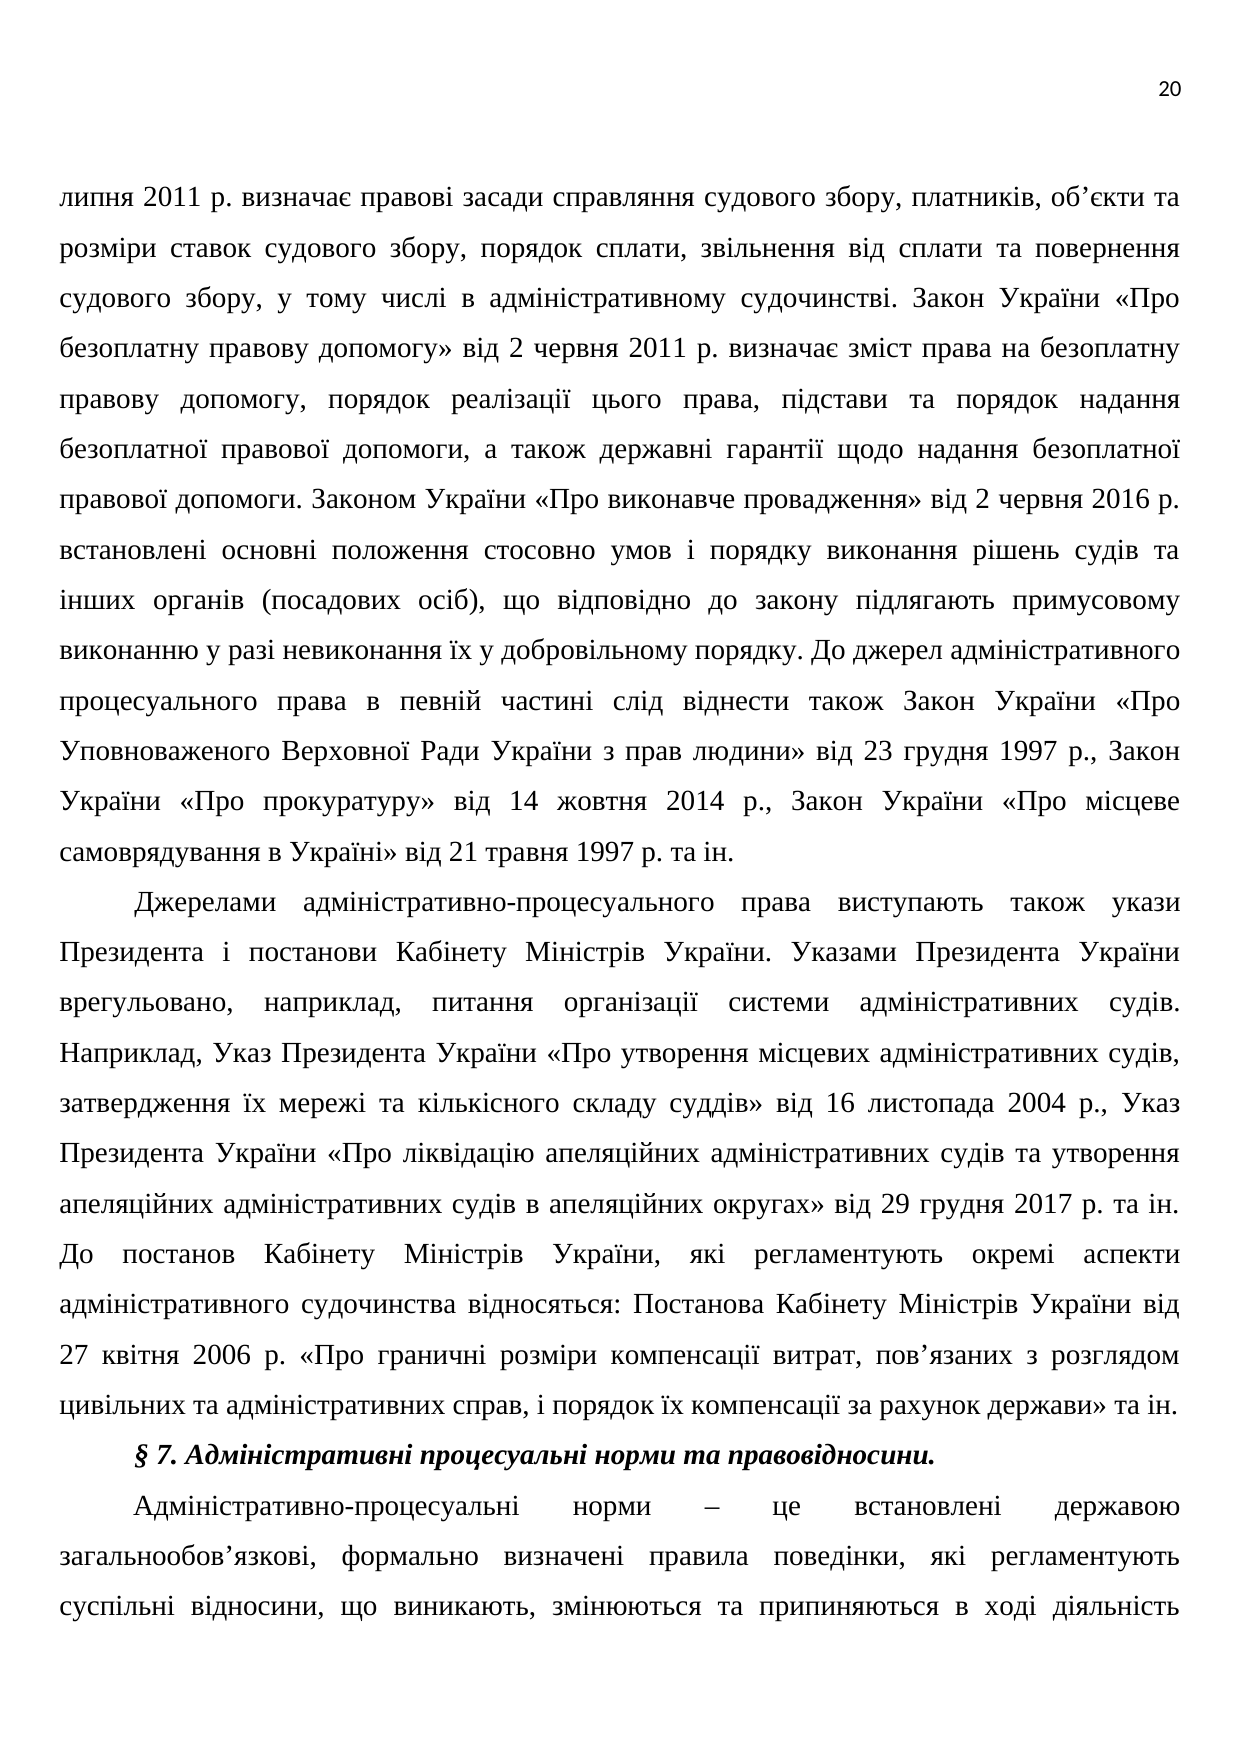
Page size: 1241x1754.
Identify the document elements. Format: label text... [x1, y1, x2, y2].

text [59, 1488, 1181, 1622]
text Джерелами адміністративно-процесуального права виступають також укази Президента і постанови Кабінету Міністрів України. Указами Президента України врегульовано, наприклад, питання організації системи адміністративних судів. Наприклад, Указ Президента України «Про утворення місцевих адміністративних судів, затвердження їх мережі та кількісного складу суддів» від 16 листопада 2004 р., Указ Президента України «Про ліквідацію апеляційних адміністративних судів та утворення апеляційних адміністративних судів в апеляційних округах» від 29 грудня 2017 р. та ін. До постанов Кабінету Міністрів України, які регламентують окремі аспекти адміністративного судочинства відносяться: Постанова Кабінету Міністрів України від 27 квітня 2006 р. «Про граничні розміри компенсації витрат, пов’язаних з розглядом цивільних та адміністративних справ, і порядок їх компенсації за рахунок держави» та ін. [59, 884, 1181, 1421]
text § 7. Адміністративні процесуальні норми та правовідносини. [59, 1437, 1181, 1471]
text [59, 179, 1181, 867]
